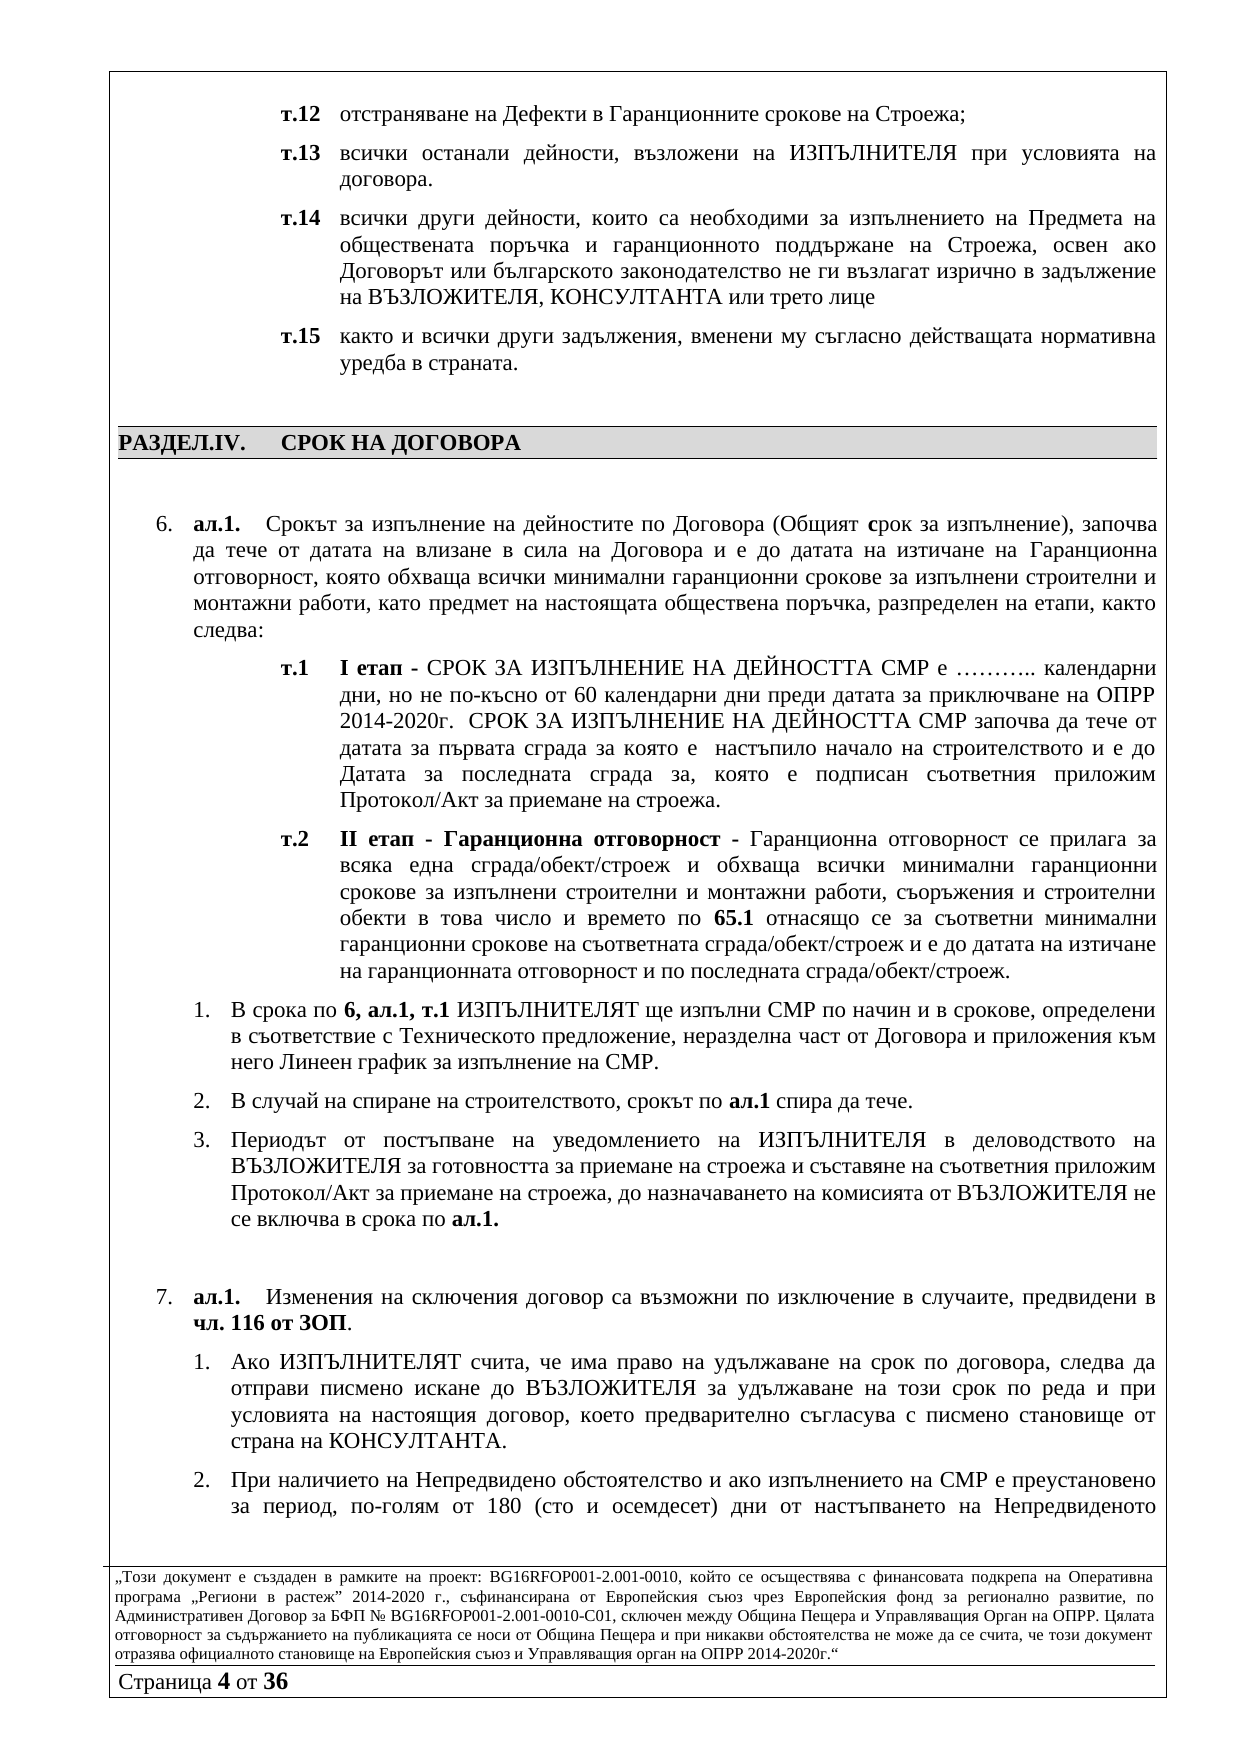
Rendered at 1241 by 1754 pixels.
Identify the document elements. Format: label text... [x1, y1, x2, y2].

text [193, 1466, 1157, 1519]
text В случай на спиране на строителството, срокът по ал.1 спира да тече. [193, 1087, 1157, 1114]
text СРОК НА ДОГОВОРА [118, 427, 1157, 458]
list I етап - СРОК ЗА ИЗПЪЛНЕНИЕ НА ДЕЙНОСТТА СМР е ……….. календарни дни, но не по-късно от 60 календарни дни преди датата за приключване на ОПРР 2014-2020г. СРОК ЗА ИЗПЪЛНЕНИЕ НА ДЕЙНОСТТА СМР започва да тече от датата за първата сграда за която е настъпило начало на строителството и е до Датата за последната сграда за, която е подписан съответния приложим Протокол/Акт за приемане на строежа. [281, 654, 1157, 813]
list II етап - Гаранционна отговорност - Гаранционна отговорност се прилага за всяка една сграда/обект/строеж и обхваща всички минимални гаранционни срокове за изпълнени строителни и монтажни работи, съоръжения и строителни обекти в това число и времето по Чл.65.ал.2 отнасящо се за съответни минимални гаранционни срокове на съответната сграда/обект/строеж и е до датата на изтичане на гаранционната отговорност и по последната сграда/обект/строеж. [281, 825, 1157, 983]
text ал.1. Срокът за изпълнение на дейностите по Договора (Общият срок за изпълнение), започва да тече от датата на влизане в сила на Договора и е до датата на изтичане на Гаранционна отговорност, която обхваща всички минимални гаранционни срокове за изпълнени строителни и монтажни работи, като предмет на настоящата обществена поръчка, разпределен на етапи, както следва: [156, 510, 1157, 642]
text ал.1. Изменения на сключения договор са възможни по изключение в случаите, предвидени в чл. 116 от ЗОП. [156, 1283, 1157, 1336]
list всички други дейности, които са необходими за изпълнението на Предмета на обществената поръчка и гаранционното поддържане на Строежа, освен ако Договорът или българското законодателство не ги възлагат изрично в задължение на ВЪЗЛОЖИТЕЛЯ, КОНСУЛТАНТА или трето лице [281, 204, 1157, 310]
list всички останали дейности, възложени на ИЗПЪЛНИТЕЛЯ при условията на договора. [281, 139, 1157, 192]
list отстраняване на Дефекти в Гаранционните срокове на Строежа; [281, 100, 1157, 127]
text Ако ИЗПЪЛНИТЕЛЯТ счита, че има право на удължаване на срок по договора, следва да отправи писмено искане до ВЪЗЛОЖИТЕЛЯ за удължаване на този срок по реда и при условията на настоящия договор, което предварително съгласува с писмено становище от страна на КОНСУЛТАНТА. [193, 1348, 1157, 1453]
list както и всички други задължения, вменени му съгласно действащата нормативна уредба в страната. [281, 322, 1157, 375]
text Периодът от постъпване на уведомлението на ИЗПЪЛНИТЕЛЯ в деловодството на ВЪЗЛОЖИТЕЛЯ за готовността за приемане на строежа и съставяне на съответния приложим Протокол/Акт за приемане на строежа, до назначаването на комисията от ВЪЗЛОЖИТЕЛЯ не се включва в срока по ал.1. [193, 1126, 1157, 1232]
text В срока по Чл.6, ал.1, т.1 ИЗПЪЛНИТЕЛЯТ ще изпълни СМР по начин и в срокове, определени в съответствие с Техническото предложение, неразделна част от Договора и приложения към него Линеен график за изпълнение на СМР. [193, 996, 1157, 1075]
